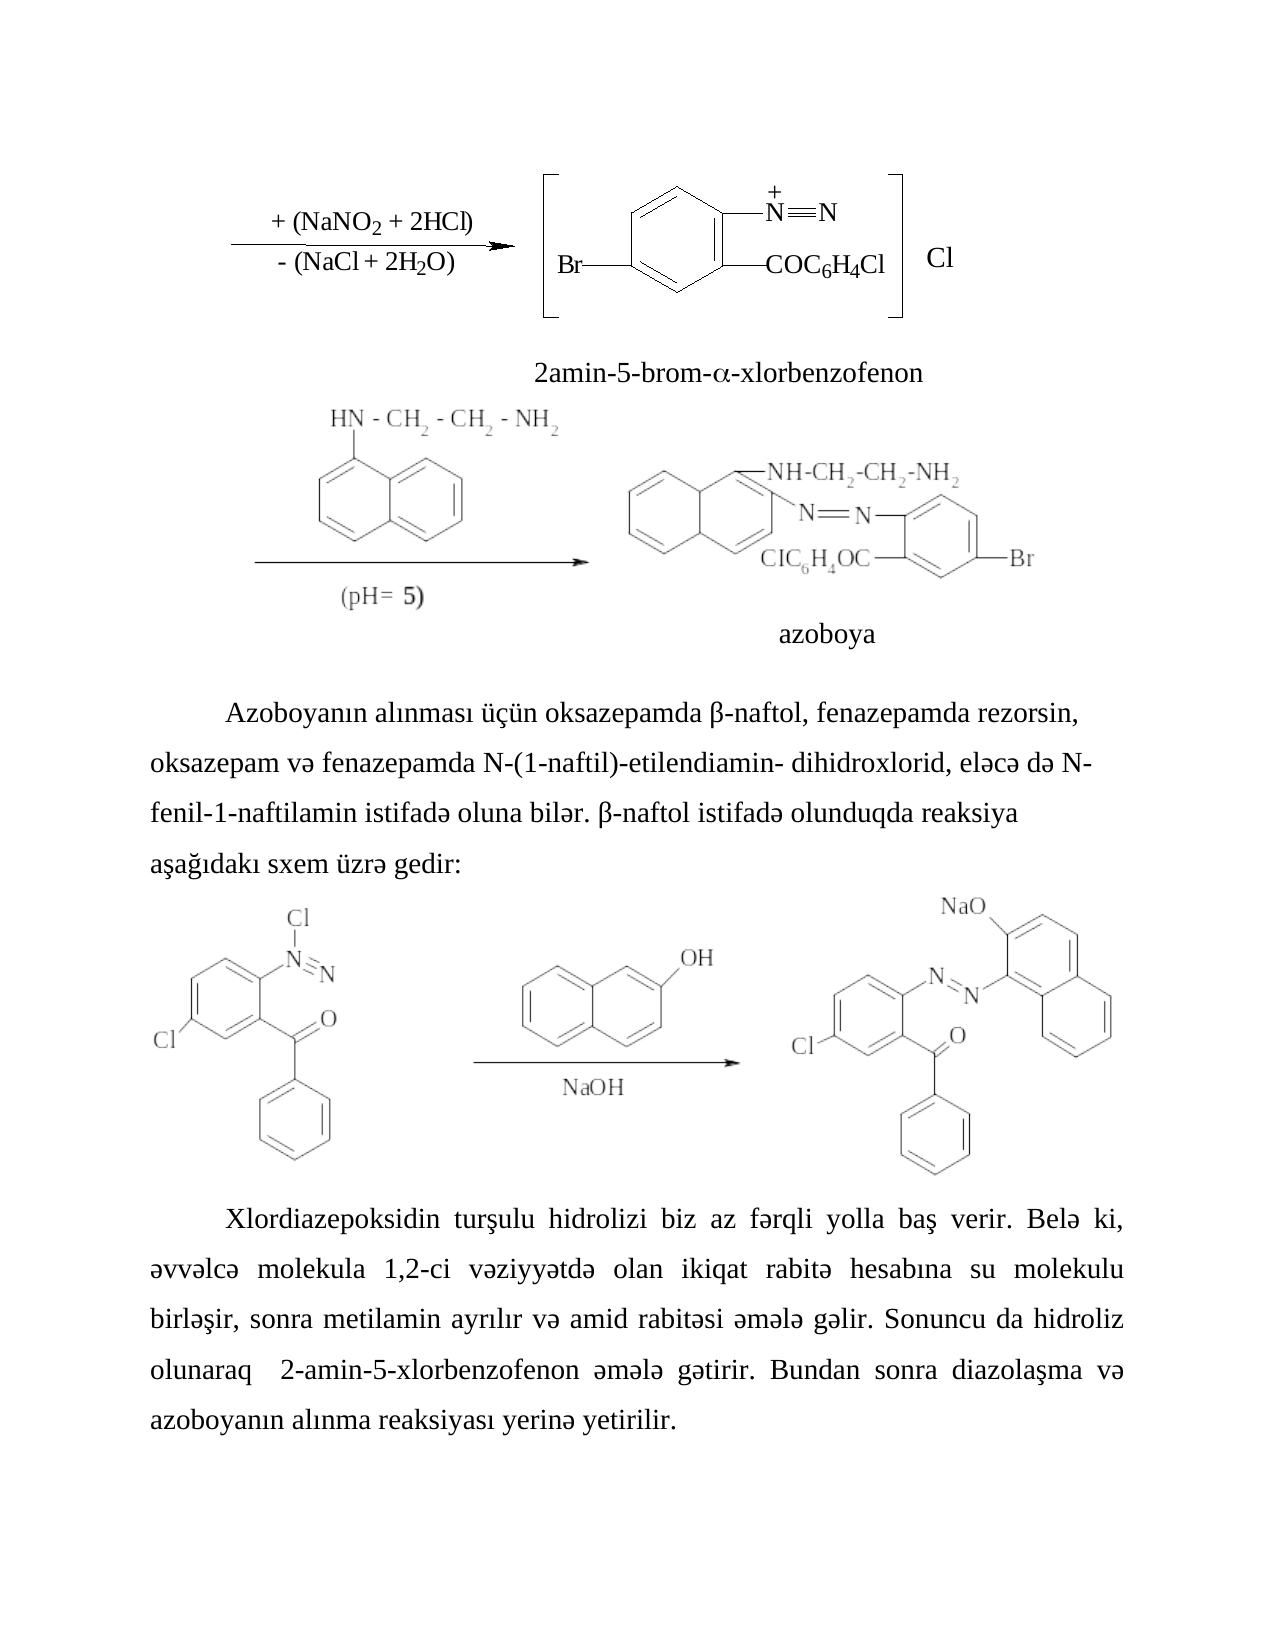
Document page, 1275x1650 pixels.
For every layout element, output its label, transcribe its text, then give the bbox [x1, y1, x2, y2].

text Xlordiazepoksidin turşulu hidrolizi biz az fərqli yolla baş verir. Belə ki, əvvəlcə molekula 1,2-ci vəziyyətdə olan ikiqat rabitə hesabına su molekulu birləşir, sonra metilamin ayrılır və amid rabitəsi əmələ gəlir. Sonuncu da hidroliz olunaraq 2-amin-5-xlorbenzofenon əmələ gətirir. Bundan sonra diazolaşma və azoboyanın alınma reaksiyası yerinə yetirilir. [150, 1201, 1125, 1436]
text azoboya [150, 616, 1125, 650]
text 2amin-5-brom--xlorbenzofenon [150, 355, 1125, 388]
text Azoboyanın alınması üçün oksazepamda β-naftol, fenazepamda rezorsin, oksazepam və fenazepamda N-(1-naftil)-etilendiamin- dihidroxlorid, eləcə də N-fenil-1-naftilamin istifadə oluna bilər. β-naftol istifadə olunduqda reaksiya aşağıdakı sxem üzrə gedir: [150, 695, 1125, 1187]
